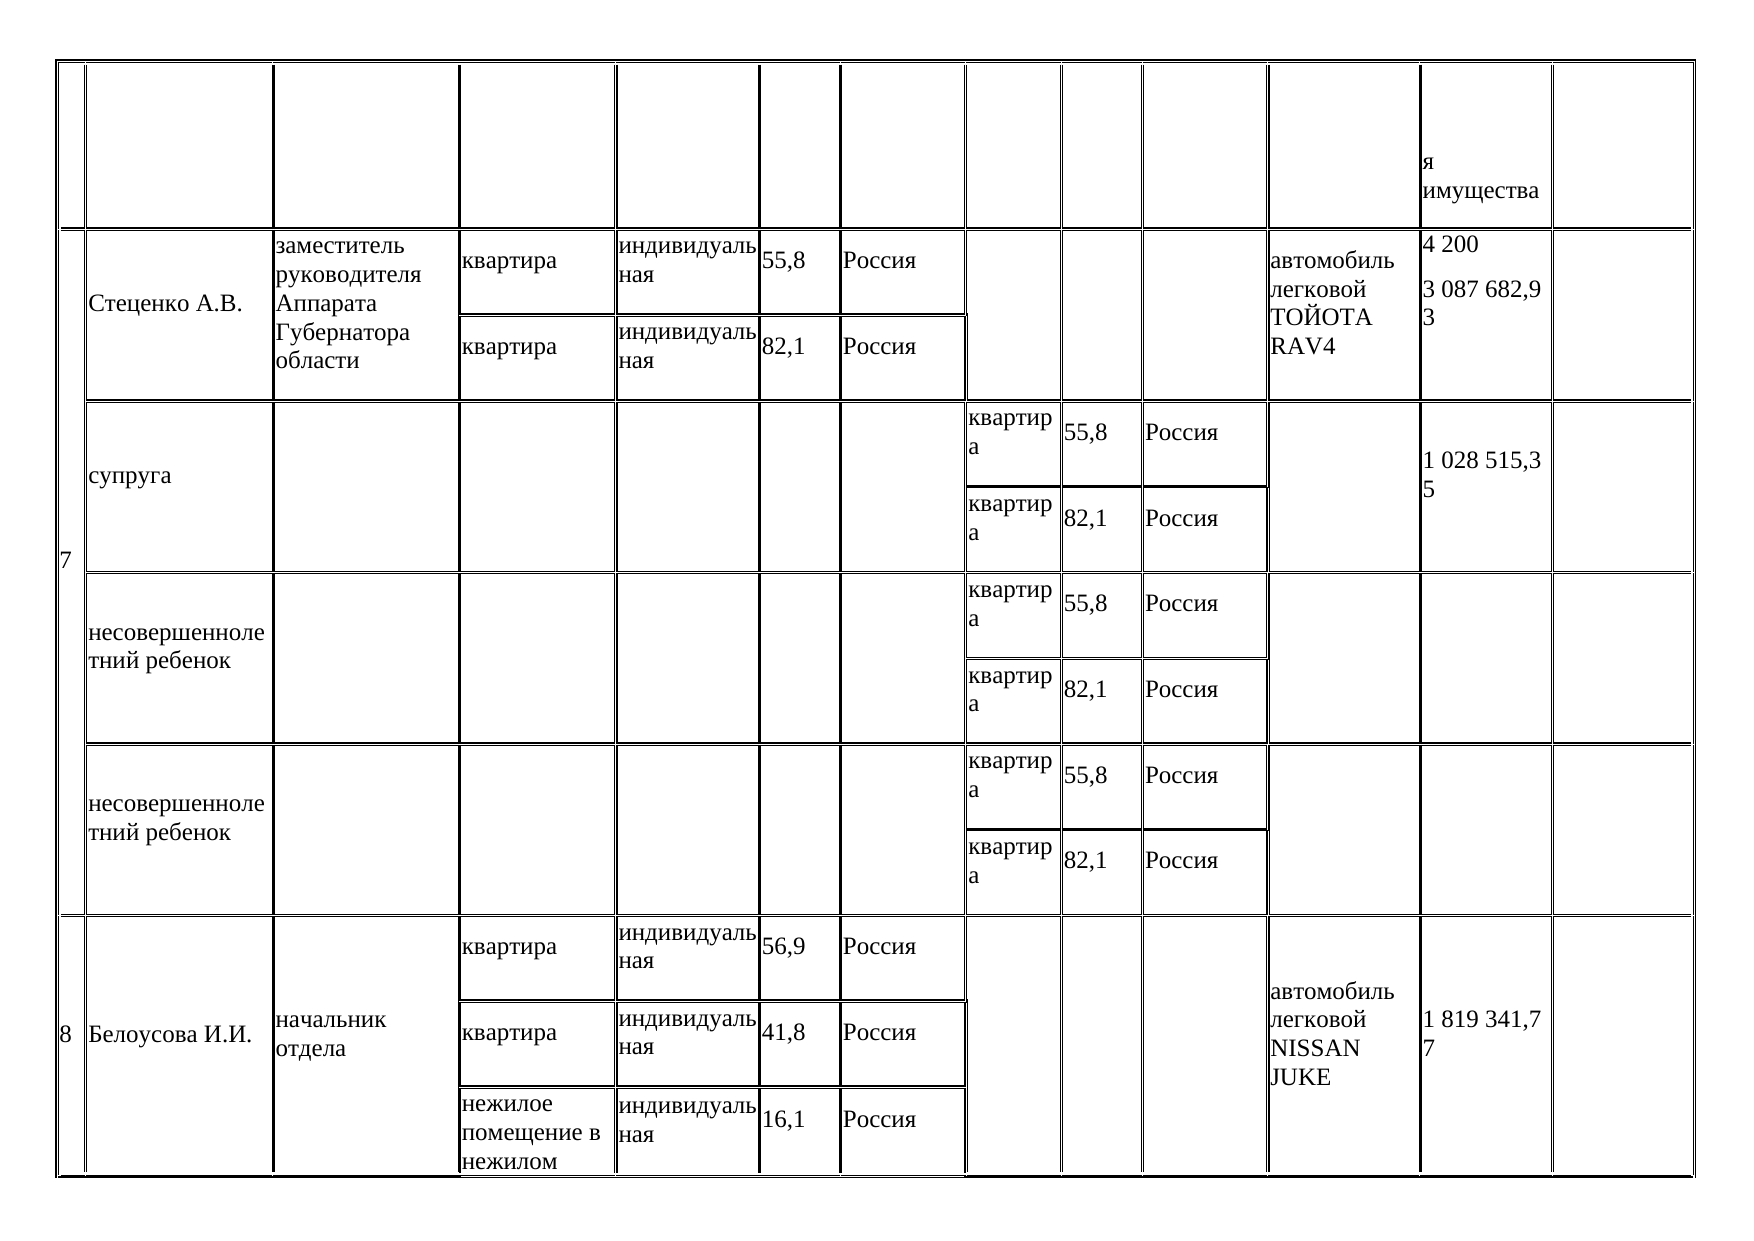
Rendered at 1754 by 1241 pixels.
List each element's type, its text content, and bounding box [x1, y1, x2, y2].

table_cell 7 [59, 227, 84, 914]
table_cell [1553, 571, 1694, 742]
table_cell [1144, 231, 1266, 399]
table_cell квартира [461, 917, 614, 999]
table_cell 16,1 [759, 1089, 840, 1174]
table_cell индивидуальная [618, 317, 758, 399]
table_cell квартира [967, 403, 1060, 485]
table_cell [1553, 914, 1694, 1174]
table_cell Россия [1144, 660, 1266, 742]
table_cell 1 028 515,35 [1422, 403, 1551, 571]
table_cell 82,1 [1063, 488, 1141, 571]
table_cell 86,5 [759, 63, 840, 227]
table_cell Россия [842, 917, 964, 999]
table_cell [459, 1085, 616, 1174]
table_cell [1270, 403, 1419, 571]
table_cell автомобиль легковой ТОЙОТА RAV4 [1270, 231, 1419, 399]
table_cell Россия [842, 1003, 964, 1085]
table_cell Россия [840, 1089, 966, 1174]
table_cell [275, 746, 458, 914]
table_cell 8 [57, 914, 86, 1174]
table_cell квартира [461, 1003, 614, 1085]
table_cell Россия [1144, 488, 1266, 571]
table_cell квартира [967, 574, 1060, 656]
table_cell [1270, 574, 1419, 742]
table_cell квартира [967, 746, 1060, 828]
table_cell [1270, 746, 1419, 914]
table_cell [461, 746, 614, 914]
table_cell [842, 746, 964, 914]
table_cell [842, 403, 964, 571]
table_cell 41,8 [761, 1003, 839, 1085]
table_cell [618, 403, 758, 571]
table_cell несовершеннолетний ребенок [87, 574, 272, 742]
table_cell [842, 574, 964, 742]
table_cell [461, 403, 614, 571]
table_cell 1 819 341,77 [1420, 917, 1552, 1174]
table_cell заместитель руководителя Аппарата Губернатора области [275, 231, 458, 399]
table_cell 82,1 [1063, 660, 1141, 742]
table_cell [1554, 227, 1693, 399]
table_cell Белоусова И.И. [86, 917, 273, 1174]
table_cell индивидуальная [618, 231, 758, 313]
table_cell индивидуальная [616, 63, 759, 227]
table_cell [1143, 915, 1268, 1174]
table_cell индивидуальная [618, 917, 758, 999]
table_cell супруга [87, 403, 272, 571]
table_cell Стеценко А.В. [87, 231, 272, 399]
table_cell Россия [842, 317, 964, 399]
table_cell [1422, 574, 1551, 742]
table_cell индивидуальная [618, 1003, 758, 1085]
table_cell Россия [1144, 574, 1266, 656]
table_cell автомобиль легковой NISSAN JUKE [1268, 917, 1420, 1174]
table_cell квартира [967, 660, 1060, 742]
table_cell [1554, 742, 1693, 914]
table_cell несовершеннолетний ребенок [87, 746, 272, 914]
table_cell 82,1 [761, 317, 839, 399]
table_cell Россия [1144, 403, 1266, 485]
table_cell квартира [967, 831, 1060, 914]
table_cell [1422, 746, 1551, 914]
table_cell Россия [842, 231, 964, 313]
table_cell [618, 746, 758, 914]
table_cell [1554, 399, 1693, 571]
table_cell квартира [459, 61, 616, 227]
table_cell 56,9 [761, 917, 839, 999]
table_cell 82,1 [1063, 831, 1141, 914]
table_cell [761, 574, 839, 742]
table_cell 55,8 [1063, 574, 1141, 656]
table_cell [618, 574, 758, 742]
table_cell 55,8 [761, 231, 839, 313]
table_cell [275, 403, 458, 571]
table_cell [461, 574, 614, 742]
table_cell [761, 403, 839, 571]
table_cell Россия [1144, 831, 1266, 914]
table_cell 55,8 [1063, 403, 1141, 485]
table_cell индивидуальная [616, 1089, 759, 1174]
table_cell [761, 746, 839, 914]
table_cell [967, 231, 1060, 399]
table_cell [966, 917, 1061, 1174]
table_cell квартира [461, 231, 614, 313]
table_cell 55,8 [1063, 746, 1141, 828]
table_cell Россия [840, 63, 966, 227]
table_cell Россия [1144, 746, 1266, 828]
table_cell квартира [967, 488, 1060, 571]
table_cell квартира [461, 317, 614, 399]
table_cell [1061, 917, 1142, 1174]
table_cell 3 087 682,93 [1422, 231, 1551, 399]
table_cell [1063, 231, 1141, 399]
table_cell [275, 574, 458, 742]
table_cell начальник отдела [273, 917, 459, 1174]
